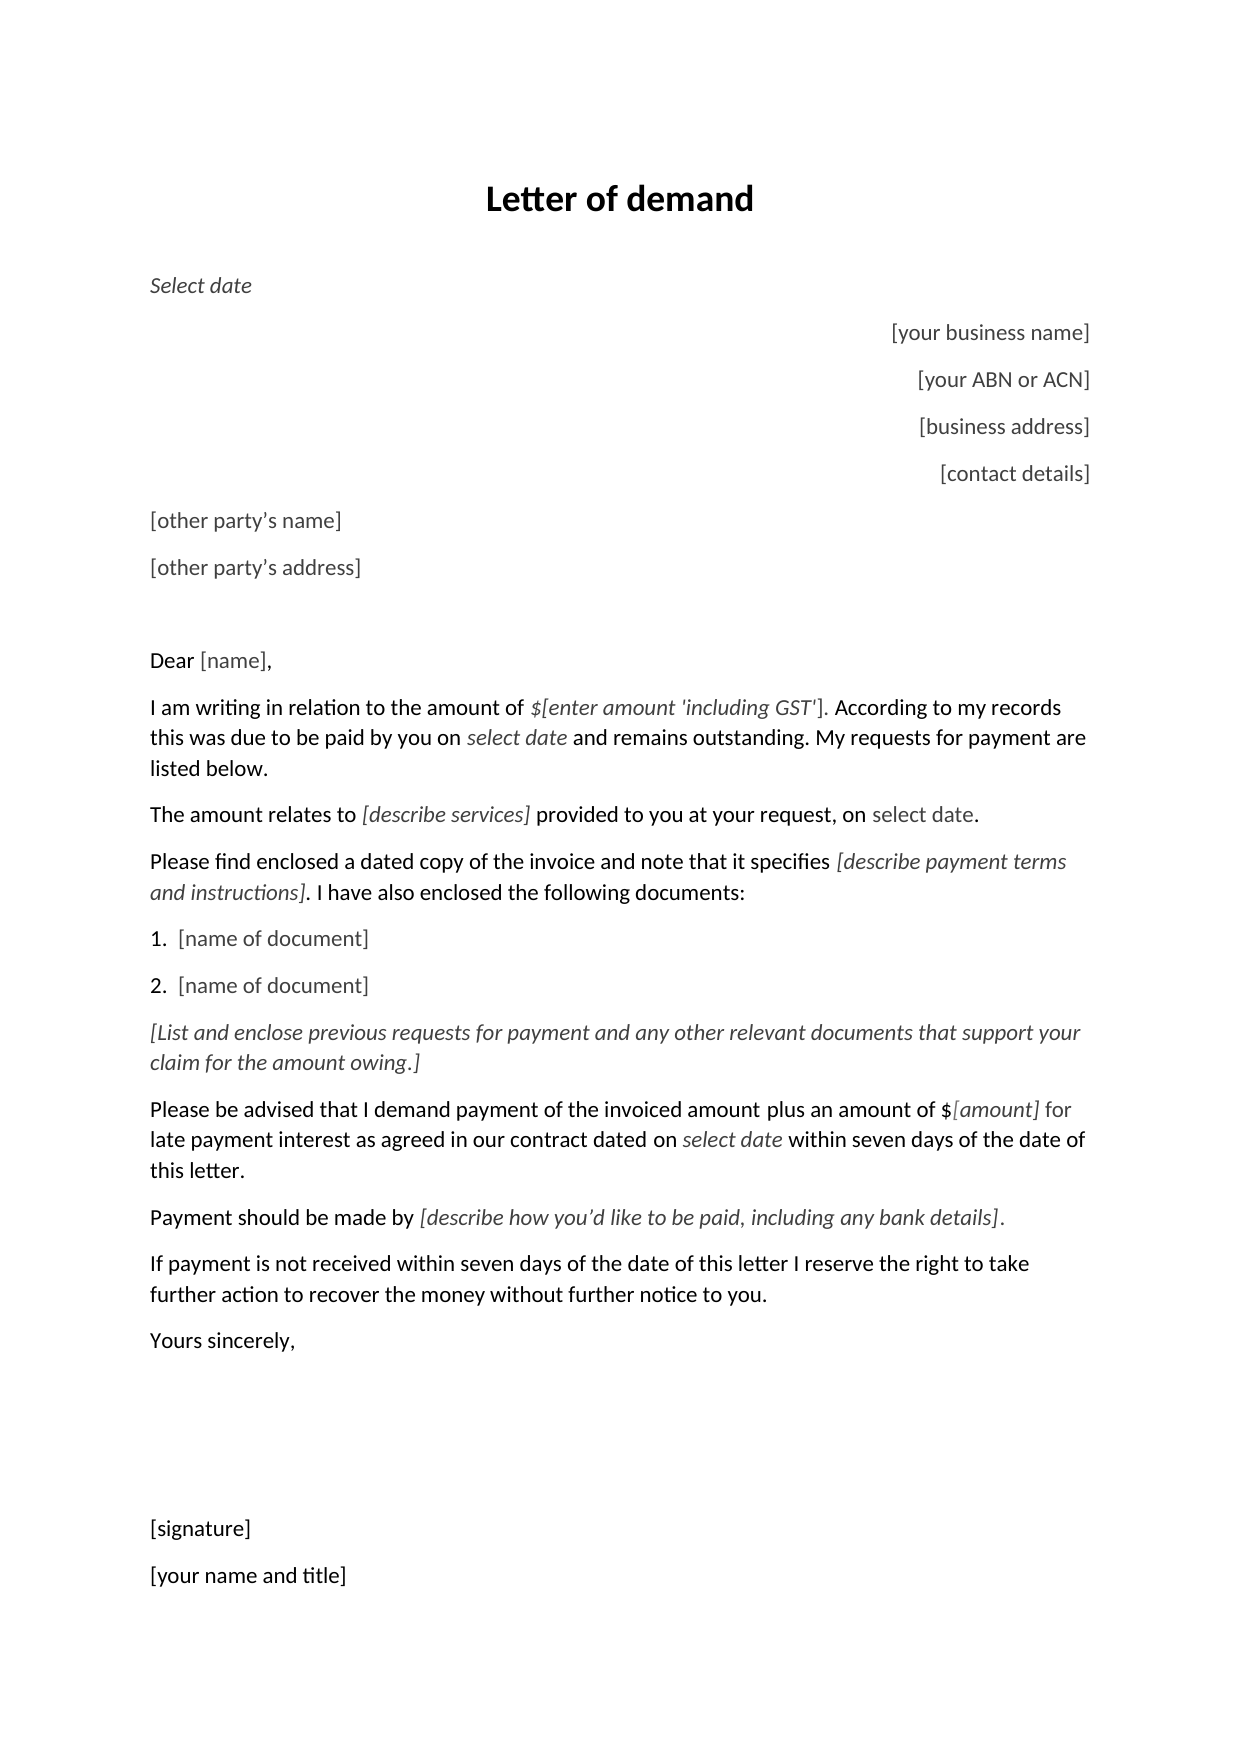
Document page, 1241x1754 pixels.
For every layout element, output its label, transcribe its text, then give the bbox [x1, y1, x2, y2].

text The amount relates to [describe services] provided to you at your request, on . [150, 801, 1090, 828]
text [your name and title] [150, 1561, 1090, 1589]
text I am writing in relation to the amount of $[enter amount 'including GST']. According to my records this was due to be paid by you on and remains outstanding. My requests for payment are listed below. [150, 693, 1090, 782]
text 1. [name of document] [150, 924, 1090, 952]
text [your business name] [150, 318, 1090, 346]
text 2. [name of document] [150, 971, 1090, 999]
text [business address] [150, 412, 1090, 440]
text Yours sincerely, [150, 1327, 1090, 1354]
text [List and enclose previous requests for payment and any other relevant documents that support your claim for the amount owing.] [150, 1018, 1090, 1076]
text Please be advised that I demand payment of the invoiced amount plus an amount of $[amount] for late payment interest as agreed in our contract dated on within seven days of the date of this letter. [150, 1095, 1090, 1184]
subtitle Letter of demand [150, 175, 1090, 221]
text [other party’s address] [150, 553, 1090, 581]
text [signature] [150, 1514, 1090, 1542]
text [contact details] [150, 459, 1090, 487]
text Please find enclosed a dated copy of the invoice and note that it specifies [describe payment terms and instructions]. I have also enclosed the following documents: [150, 847, 1090, 906]
text [your ABN or ACN] [150, 365, 1090, 393]
text [other party’s name] [150, 506, 1090, 534]
text Dear [name], [150, 646, 1090, 674]
text Payment should be made by [describe how you’d like to be paid, including any bank details]. [150, 1203, 1090, 1231]
text If payment is not received within seven days of the date of this letter I reserve the right to take further action to recover the money without further notice to you. [150, 1249, 1090, 1308]
